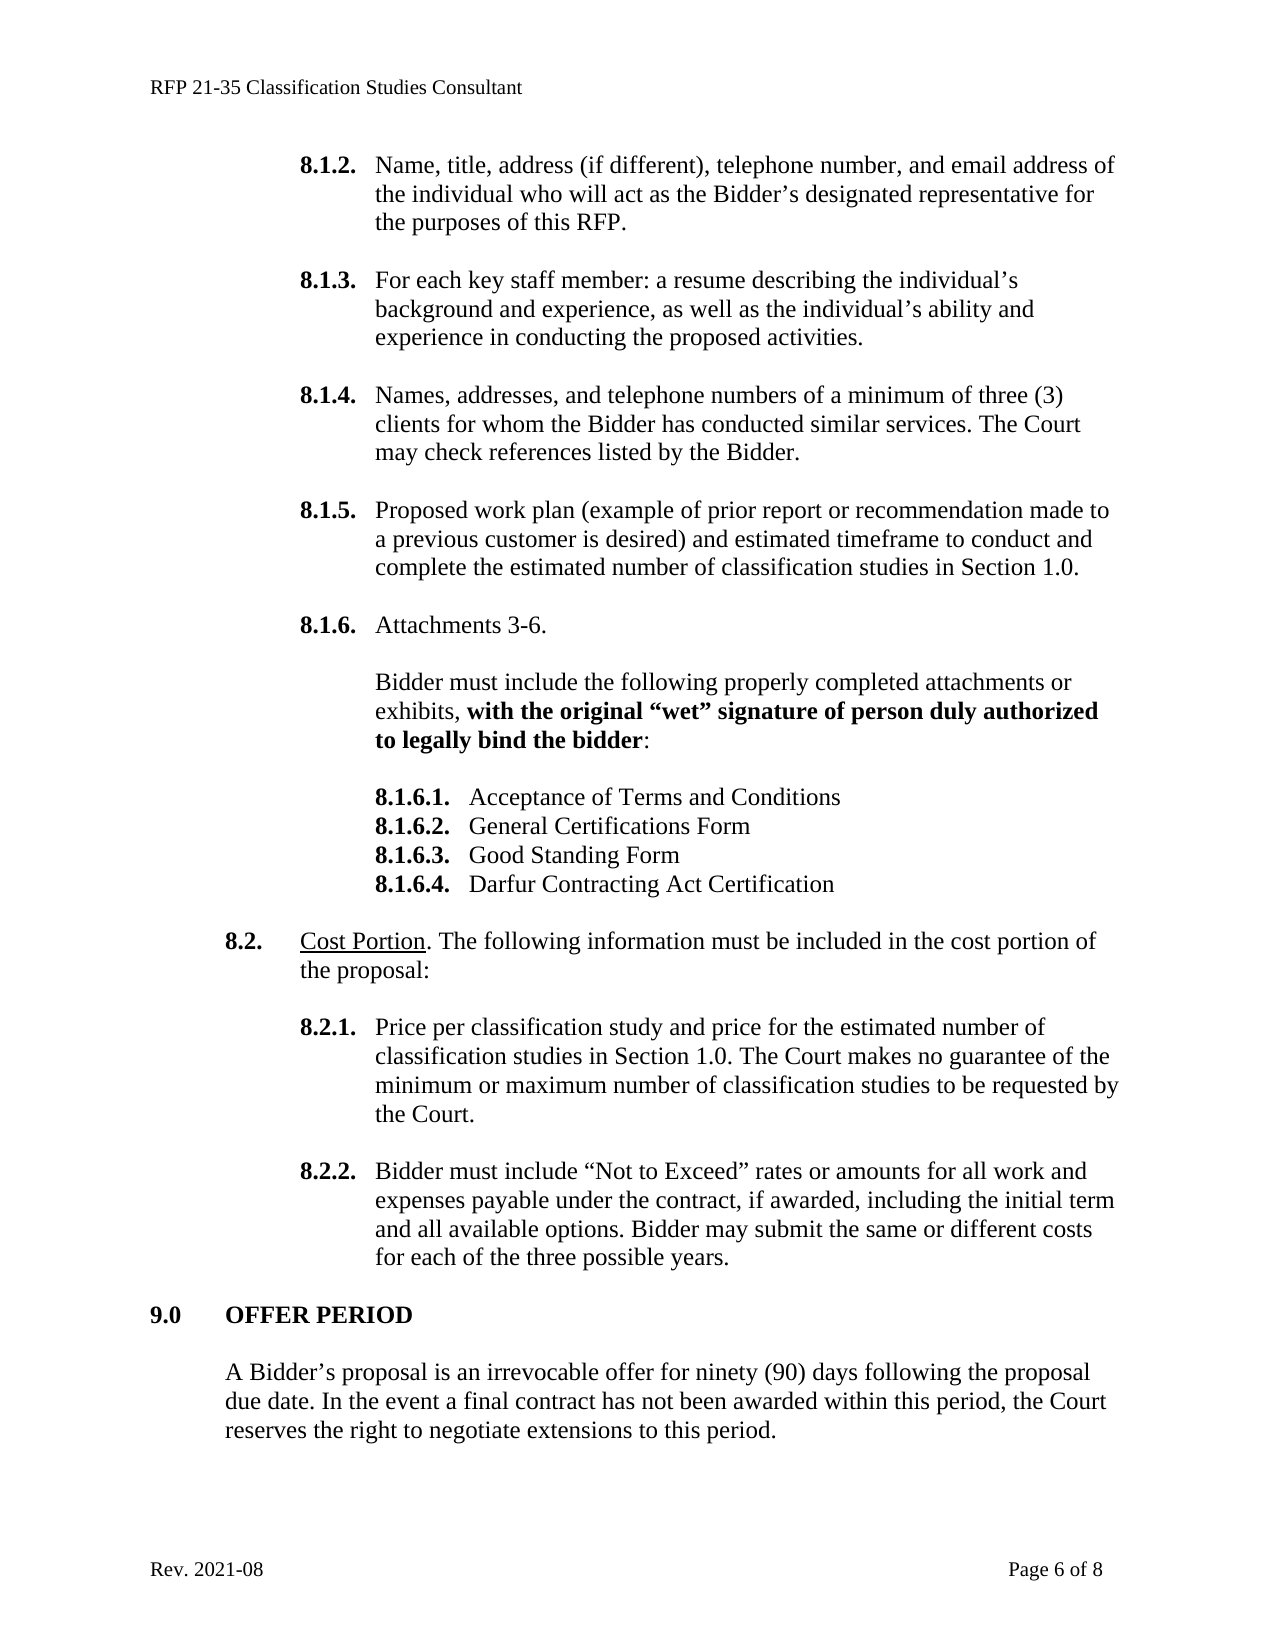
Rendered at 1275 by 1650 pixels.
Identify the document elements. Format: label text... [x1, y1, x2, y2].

list Bidder must include “Not to Exceed” rates or amounts for all work and expenses payable under the contract, if awarded, including the initial term and all available options. Bidder may submit the same or different costs for each of the three possible years. [300, 1156, 1125, 1271]
list Cost Portion. The following information must be included in the cost portion of the proposal: [225, 926, 1125, 984]
list Acceptance of Terms and Conditions [375, 782, 1125, 811]
list Price per classification study and price for the estimated number of classification studies in Section 1.0. The Court makes no guarantee of the minimum or maximum number of classification studies to be requested by the Court. [300, 1012, 1125, 1127]
list Attachments 3-6. [300, 610, 1125, 639]
list Darfur Contracting Act Certification [375, 869, 1125, 897]
list Good Standing Form [375, 840, 1125, 869]
list For each key staff member: a resume describing the individual’s background and experience, as well as the individual’s ability and experience in conducting the proposed activities. [300, 265, 1125, 351]
list Proposed work plan (example of prior report or recommendation made to a previous customer is desired) and estimated timeframe to conduct and complete the estimated number of classification studies in Section 1.0. [300, 495, 1125, 581]
list Name, title, address (if different), telephone number, and email address of the individual who will act as the Bidder’s designated representative for the purposes of this RFP. [300, 150, 1125, 236]
list General Certifications Form [375, 811, 1125, 840]
text A Bidder’s proposal is an irrevocable offer for ninety (90) days following the proposal due date. In the event a final contract has not been awarded within this period, the Court reserves the right to negotiate extensions to this period. [225, 1357, 1125, 1444]
text Bidder must include the following properly completed attachments or exhibits, with the original “wet” signature of person duly authorized to legally bind the bidder: [375, 667, 1125, 754]
list Names, addresses, and telephone numbers of a minimum of three (3) clients for whom the Bidder has conducted similar services. The Court may check references listed by the Bidder. [300, 380, 1125, 466]
list OFFER PERIOD [150, 1300, 1125, 1329]
